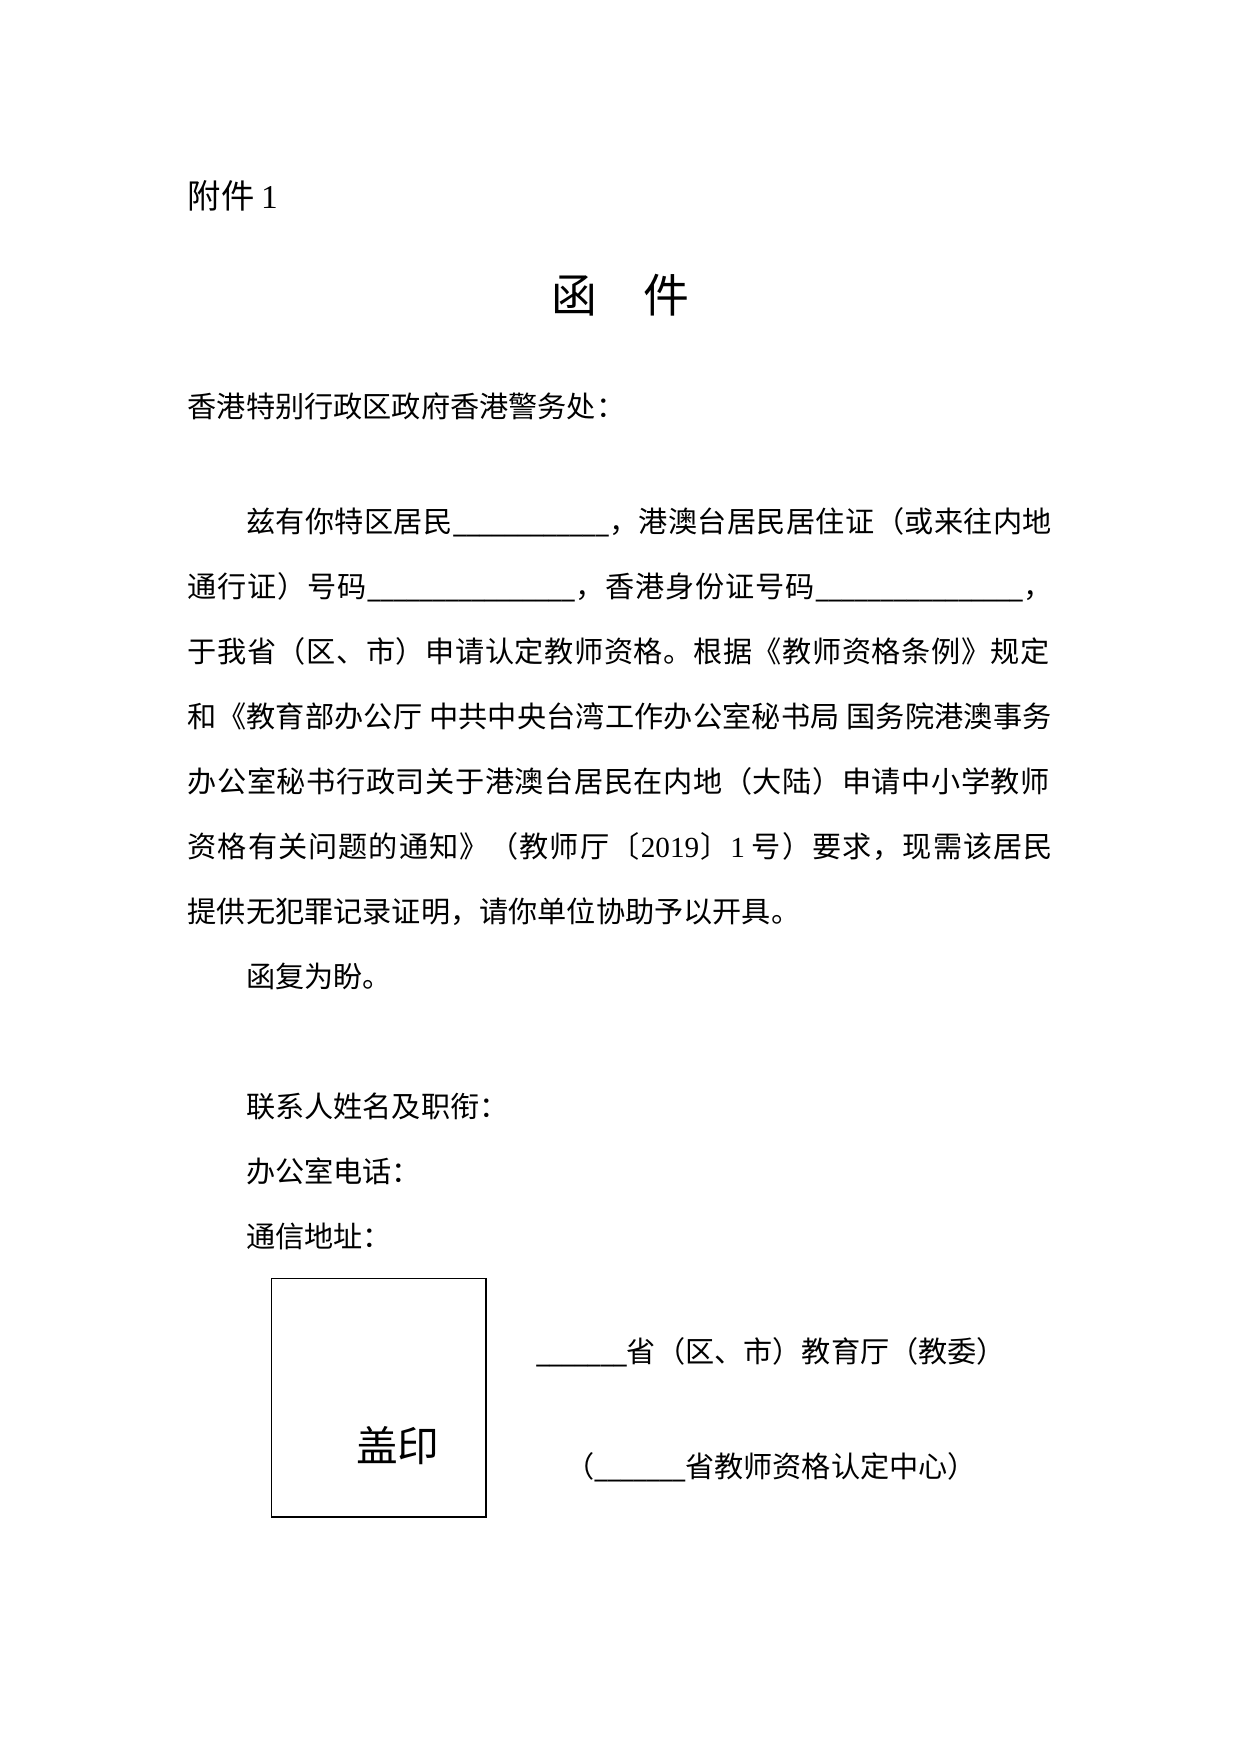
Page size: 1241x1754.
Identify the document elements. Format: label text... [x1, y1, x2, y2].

text 函复为盼。 [187, 942, 1053, 1007]
text 附件1 [187, 162, 1053, 227]
text 函 件 [187, 272, 1053, 322]
text 办公室电话： [187, 1137, 1053, 1202]
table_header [501, 1267, 1040, 1517]
text 联系人姓名及职衔： [187, 1072, 1053, 1137]
table_header [176, 1267, 501, 1517]
text 通信地址： [187, 1202, 1053, 1267]
text 香港特别行政区政府香港警务处： [187, 372, 1053, 437]
text 兹有你特区居民____________，港澳台居民居住证（或来往内地通行证）号码________________，香港身份证号码________________，于我省（区、市）申请认定教师资格。根据《教师资格条例》规定和《教育部办公厅 中共中央台湾工作办公室秘书局 国务院港澳事务办公室秘书行政司关于港澳台居民在内地（大陆）申请中小学教师资格有关问题的通知》（教师厅〔2019〕1号）要求，现需该居民提供无犯罪记录证明，请你单位协助予以开具。 [187, 487, 1053, 942]
